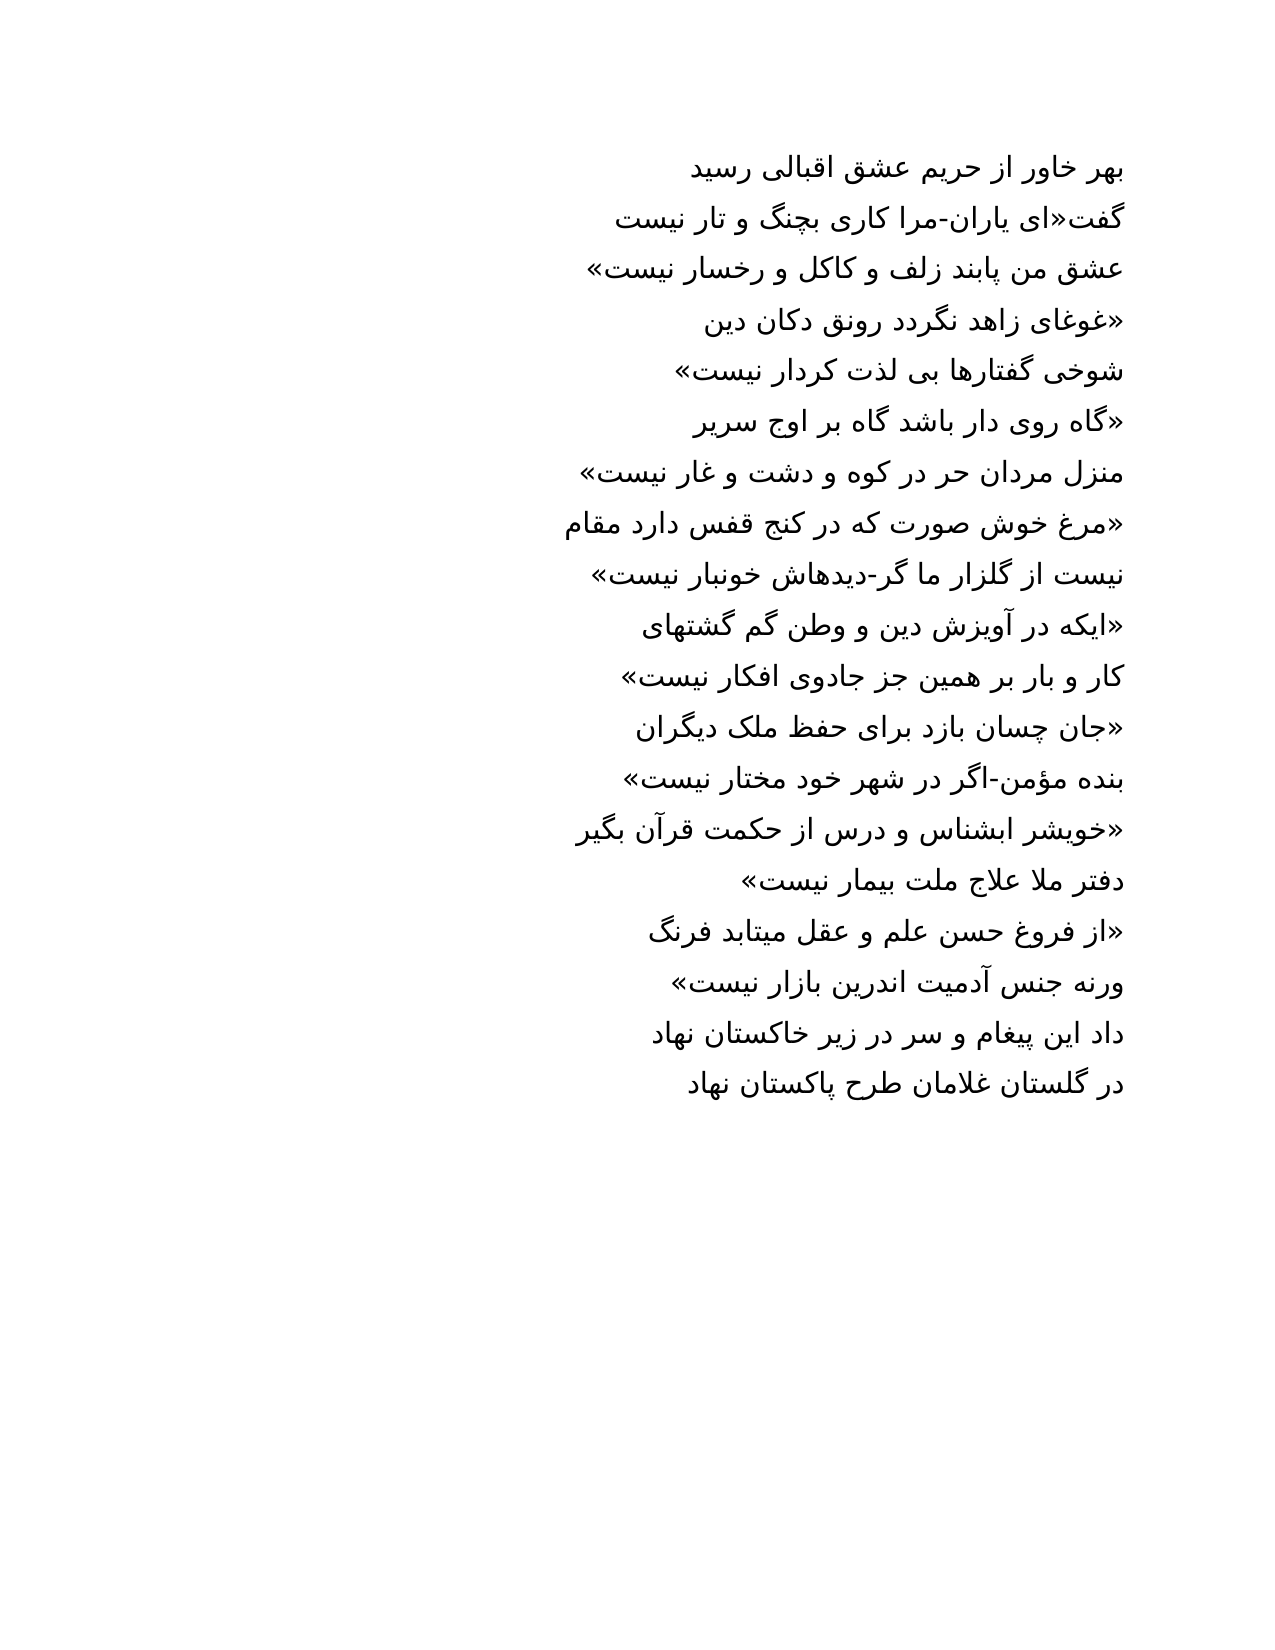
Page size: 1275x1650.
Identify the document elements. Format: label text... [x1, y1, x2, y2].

text «ایکه در آویزش دین و وطن گم گشته‏ای [150, 608, 1125, 642]
text نیست از گلزار ما گر-دیده‏اش خونبار نیست» [150, 557, 1125, 591]
text «مرغ خوش صورت که در کنج قفس دارد مقام [150, 507, 1125, 541]
text ورنه جنس آدمیت اندرین بازار نیست» [150, 965, 1125, 999]
text در گلستان غلامان طرح پاکستان نهاد [150, 1067, 1125, 1101]
text بنده مؤمن-اگر در شهر خود مختار نیست» [150, 761, 1125, 795]
text بهر خاور از حریم عشق اقبالی رسید [150, 150, 1125, 184]
text «گاه روی دار باشد گاه بر اوج سریر [150, 405, 1125, 439]
text گفت«ای یاران-مرا کاری بچنگ و تار نیست [150, 201, 1125, 235]
text دفتر ملا علاج ملت بیمار نیست» [150, 863, 1125, 897]
text عشق من پابند زلف و کاکل و رخسار نیست» [150, 252, 1125, 286]
text «غوغای زاهد نگردد رونق دکان دین [150, 303, 1125, 337]
text منزل مردان حر در کوه و دشت و غار نیست» [150, 456, 1125, 489]
text «از فروغ حسن علم و عقل میتابد فرنگ [150, 914, 1125, 948]
text داد این پیغام و سر در زیر خاکستان نهاد [150, 1016, 1125, 1050]
text شوخی گفتارها بی لذت کردار نیست» [150, 354, 1125, 388]
text «خویشر ابشناس و درس از حکمت قرآن بگیر [150, 812, 1125, 846]
text کار و بار بر همین جز جادوی افکار نیست» [150, 659, 1125, 693]
text «جان چسان بازد برای حفظ ملک دیگران [150, 710, 1125, 744]
